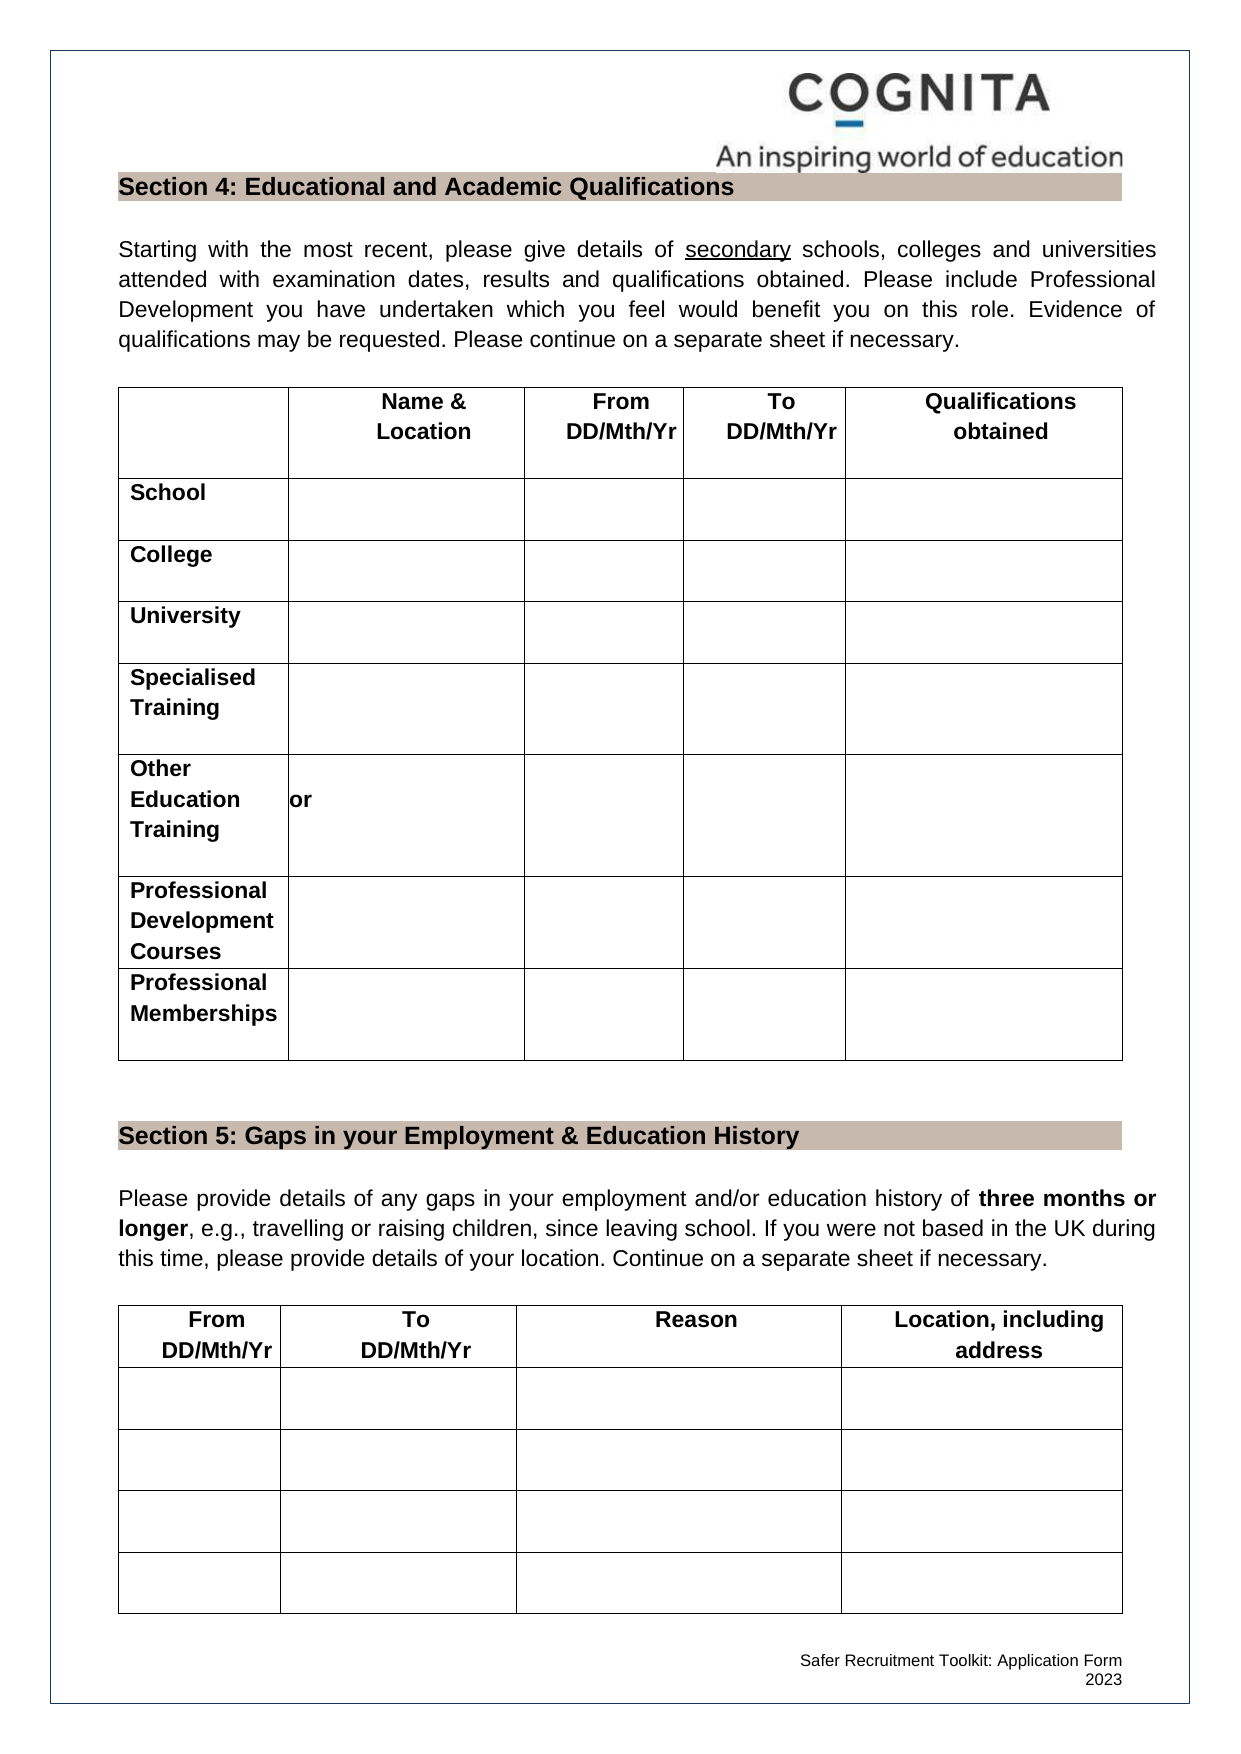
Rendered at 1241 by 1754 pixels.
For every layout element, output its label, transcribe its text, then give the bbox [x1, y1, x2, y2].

text Section 4: Educational and Academic Qualifications [118, 172, 1122, 201]
table_cell College [119, 541, 288, 601]
table_cell [684, 969, 845, 1060]
table_header To DD/Mth/Yr [684, 388, 845, 478]
table_cell Professional Development Courses [119, 877, 288, 968]
table_cell Professional Memberships [119, 969, 288, 1060]
table_cell [281, 1553, 516, 1613]
table_cell [517, 1491, 841, 1552]
table_cell [517, 1368, 841, 1429]
table_cell [281, 1368, 516, 1429]
table_cell [842, 1368, 1122, 1429]
table_cell [119, 1430, 280, 1490]
table_cell [684, 755, 845, 876]
table_cell [684, 541, 845, 601]
table_cell [846, 969, 1122, 1060]
table_cell [525, 479, 683, 540]
text Please provide details of any gaps in your employment and/or education history of three months or longer, e.g., travelling or raising children, since leaving school. If you were not based in the UK during this time, please provide details of your location. Continue on a separate sheet if necessary. [118, 1184, 1157, 1271]
table_cell [846, 877, 1122, 968]
table_cell [119, 1553, 280, 1613]
table_cell [846, 755, 1122, 876]
table_cell [289, 479, 524, 540]
table_cell [289, 755, 524, 876]
table_cell [846, 602, 1122, 663]
table_cell [846, 479, 1122, 540]
table_cell [684, 602, 845, 663]
table_header [119, 388, 288, 478]
table_cell [525, 755, 683, 876]
table_cell [525, 541, 683, 601]
table_cell [684, 877, 845, 968]
table_cell School [119, 479, 288, 540]
table_cell Specialised Training [119, 664, 288, 754]
table_cell [119, 1368, 280, 1429]
table_header To DD/Mth/Yr [281, 1306, 516, 1367]
table_cell [842, 1430, 1122, 1490]
table_cell [289, 664, 524, 754]
table_cell [289, 602, 524, 663]
table_header Reason [517, 1306, 841, 1367]
table_cell [525, 664, 683, 754]
table_cell [517, 1430, 841, 1490]
table_cell [525, 602, 683, 663]
table_cell [684, 479, 845, 540]
table_header Name & Location [289, 388, 524, 478]
table_header From DD/Mth/Yr [119, 1306, 280, 1367]
table_cell [281, 1491, 516, 1552]
table_cell [119, 1491, 280, 1552]
table_cell [289, 877, 524, 968]
picture [716, 73, 1123, 173]
table_cell [289, 541, 524, 601]
table_header Location, including address [842, 1306, 1122, 1367]
table_cell [517, 1553, 841, 1613]
table_cell [525, 969, 683, 1060]
table_cell [842, 1491, 1122, 1552]
table_cell [846, 541, 1122, 601]
table_cell [842, 1553, 1122, 1613]
table_cell Other Education or Training [119, 755, 288, 876]
table_cell [289, 969, 524, 1060]
table_cell [525, 877, 683, 968]
text Starting with the most recent, please give details of secondary schools, colleges and universities attended with examination dates, results and qualifications obtained. Please include Professional Development you have undertaken which you feel would benefit you on this role. Evidence of qualifications may be requested. Please continue on a separate sheet if necessary. [118, 236, 1157, 352]
table_header From DD/Mth/Yr [525, 388, 683, 478]
table_cell [281, 1430, 516, 1490]
table_cell University [119, 602, 288, 663]
table_header Qualifications obtained [846, 388, 1122, 478]
table_cell [846, 664, 1122, 754]
table_cell [684, 664, 845, 754]
text Section 5: Gaps in your Employment & Education History [118, 1121, 1122, 1150]
